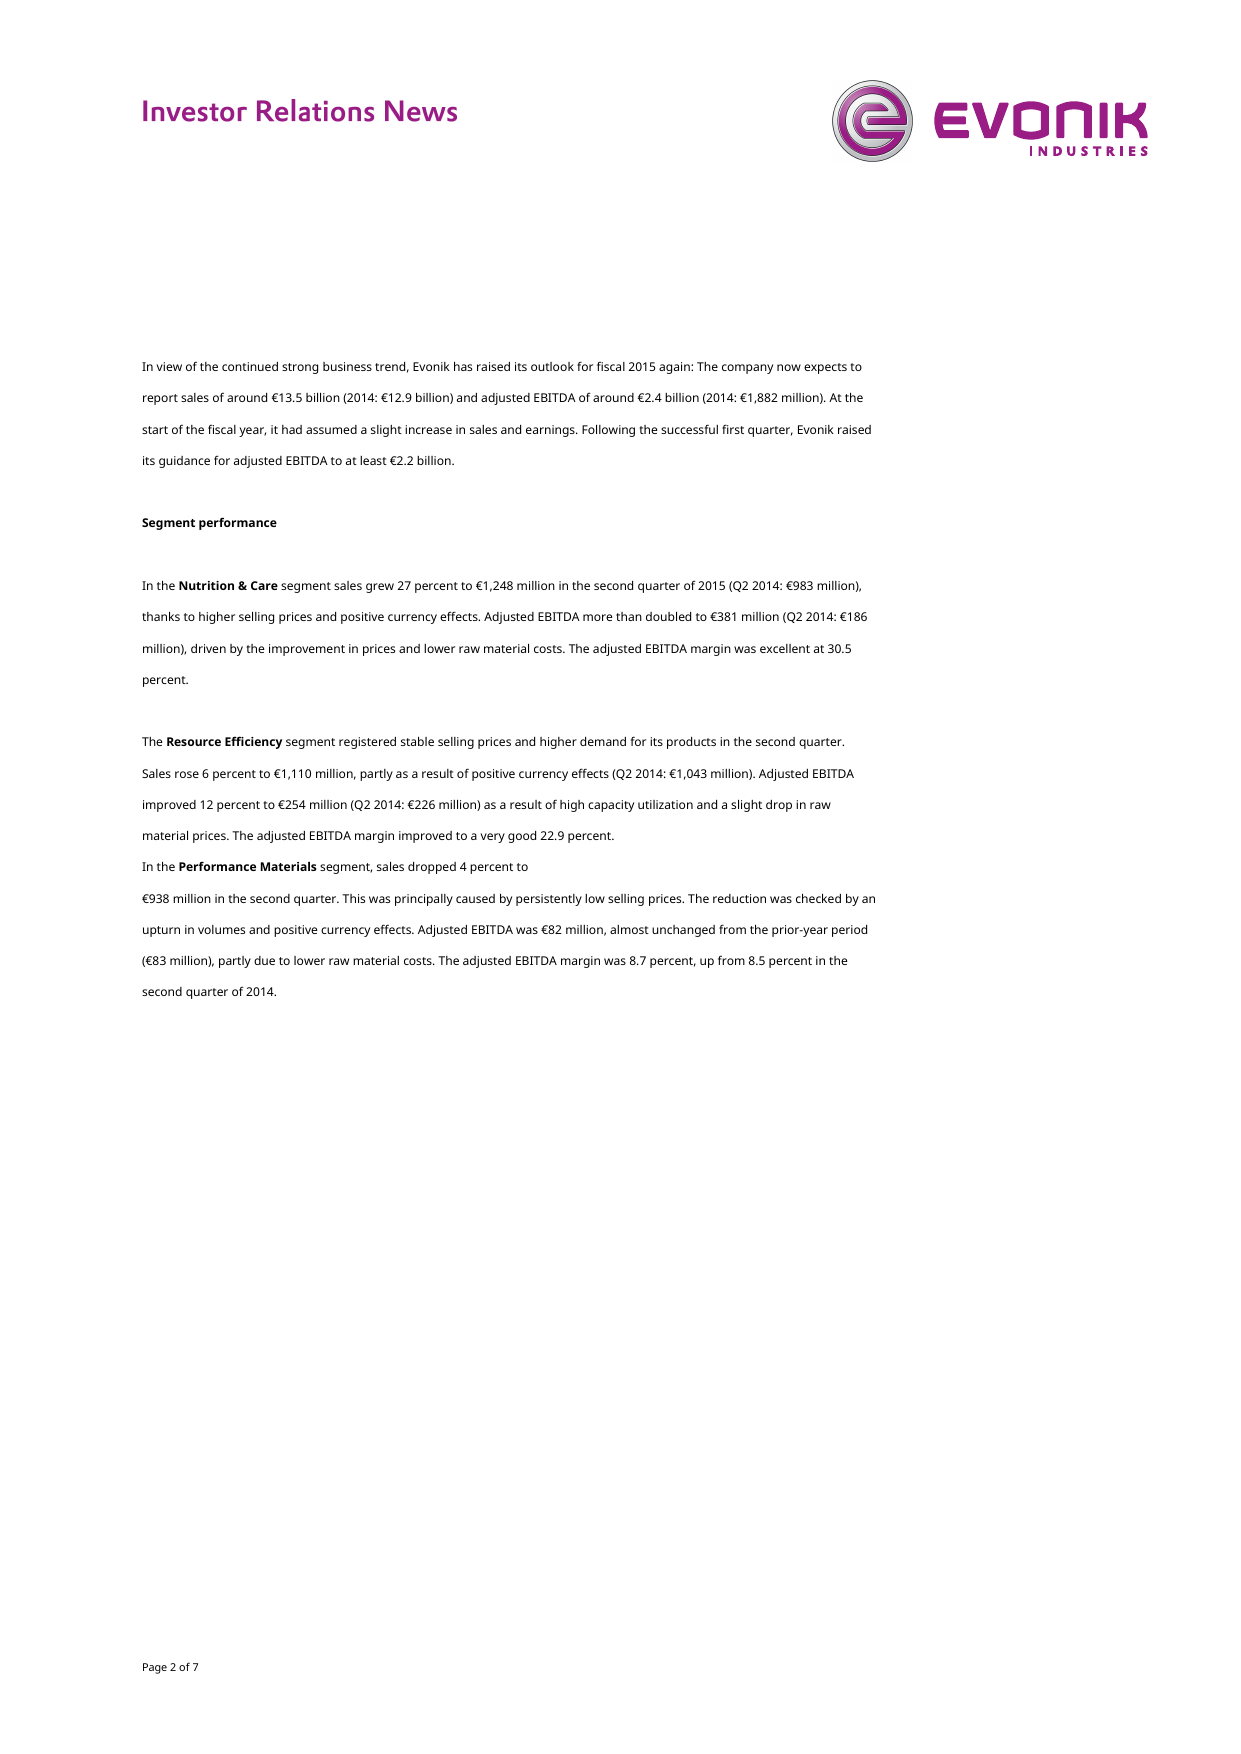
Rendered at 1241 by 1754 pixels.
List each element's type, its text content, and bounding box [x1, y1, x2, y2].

text In the Performance Materials segment, sales dropped 4 percent to €938 million in the second quarter. This was principally caused by persistently low selling prices. The reduction was checked by an upturn in volumes and positive currency effects. Adjusted EBITDA was €82 million, almost unchanged from the prior-year period (€83 million), partly due to lower raw material costs. The adjusted EBITDA margin was 8.7 percent, up from 8.5 percent in the second quarter of 2014. [142, 844, 877, 1000]
text Segment performance [142, 500, 877, 532]
picture [143, 99, 457, 122]
text The Resource Efficiency segment registered stable selling prices and higher demand for its products in the second quarter. Sales rose 6 percent to €1,110 million, partly as a result of positive currency effects (Q2 2014: €1,043 million). Adjusted EBITDA improved 12 percent to €254 million (Q2 2014: €226 million) as a result of high capacity utilization and a slight drop in raw material prices. The adjusted EBITDA margin improved to a very good 22.9 percent. [142, 719, 877, 844]
picture [832, 80, 913, 162]
text In the Nutrition & Care segment sales grew 27 percent to €1,248 million in the second quarter of 2015 (Q2 2014: €983 million), thanks to higher selling prices and positive currency effects. Adjusted EBITDA more than doubled to €381 million (Q2 2014: €186 million), driven by the improvement in prices and lower raw material costs. The adjusted EBITDA margin was excellent at 30.5 percent. [142, 563, 877, 688]
text In view of the continued strong business trend, Evonik has raised its outlook for fiscal 2015 again: The company now expects to report sales of around €13.5 billion (2014: €12.9 billion) and adjusted EBITDA of around €2.4 billion (2014: €1,882 million). At the start of the fiscal year, it had assumed a slight increase in sales and earnings. Following the successful first quarter, Evonik raised its guidance for adjusted EBITDA to at least €2.2 billion. [142, 344, 877, 469]
